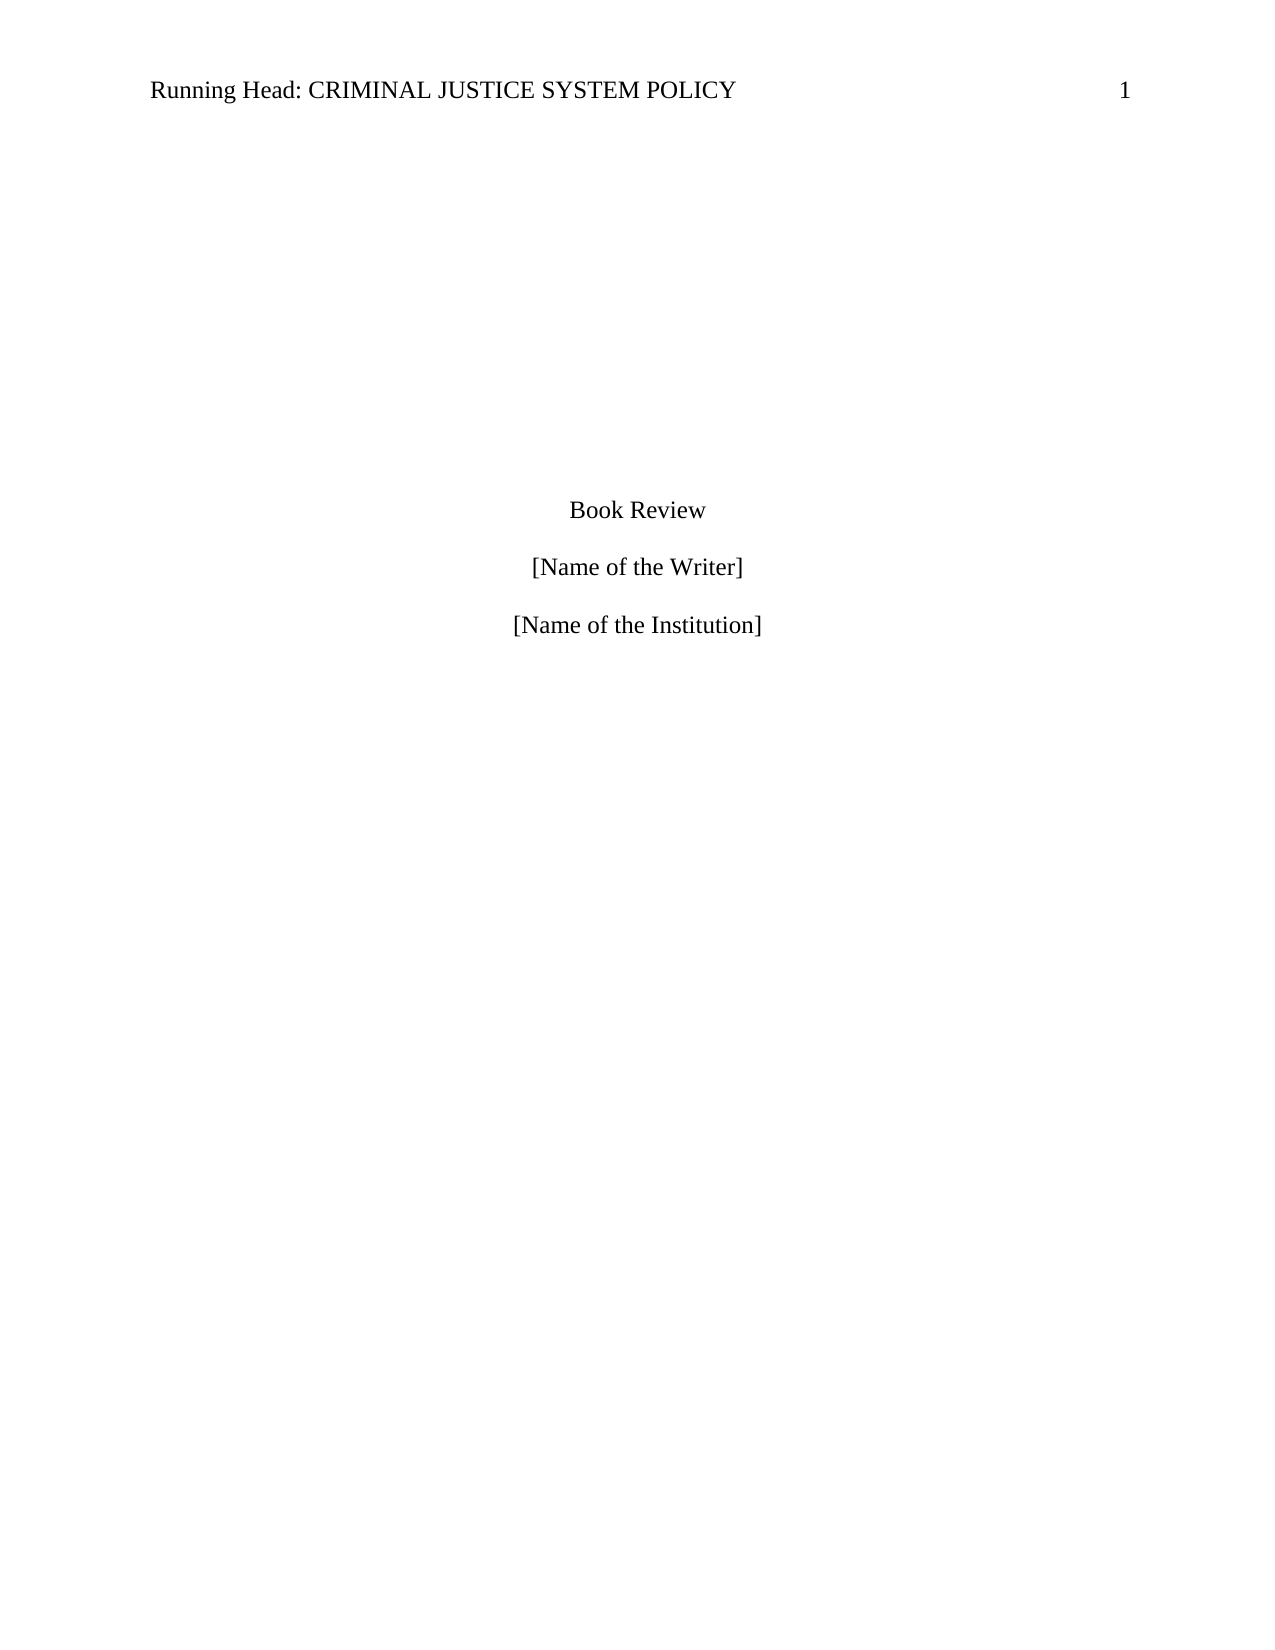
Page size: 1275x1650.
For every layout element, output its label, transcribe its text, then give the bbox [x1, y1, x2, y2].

text [Name of the Writer] [150, 552, 1125, 581]
text [Name of the Institution] [150, 610, 1125, 639]
text Book Review [150, 495, 1125, 524]
